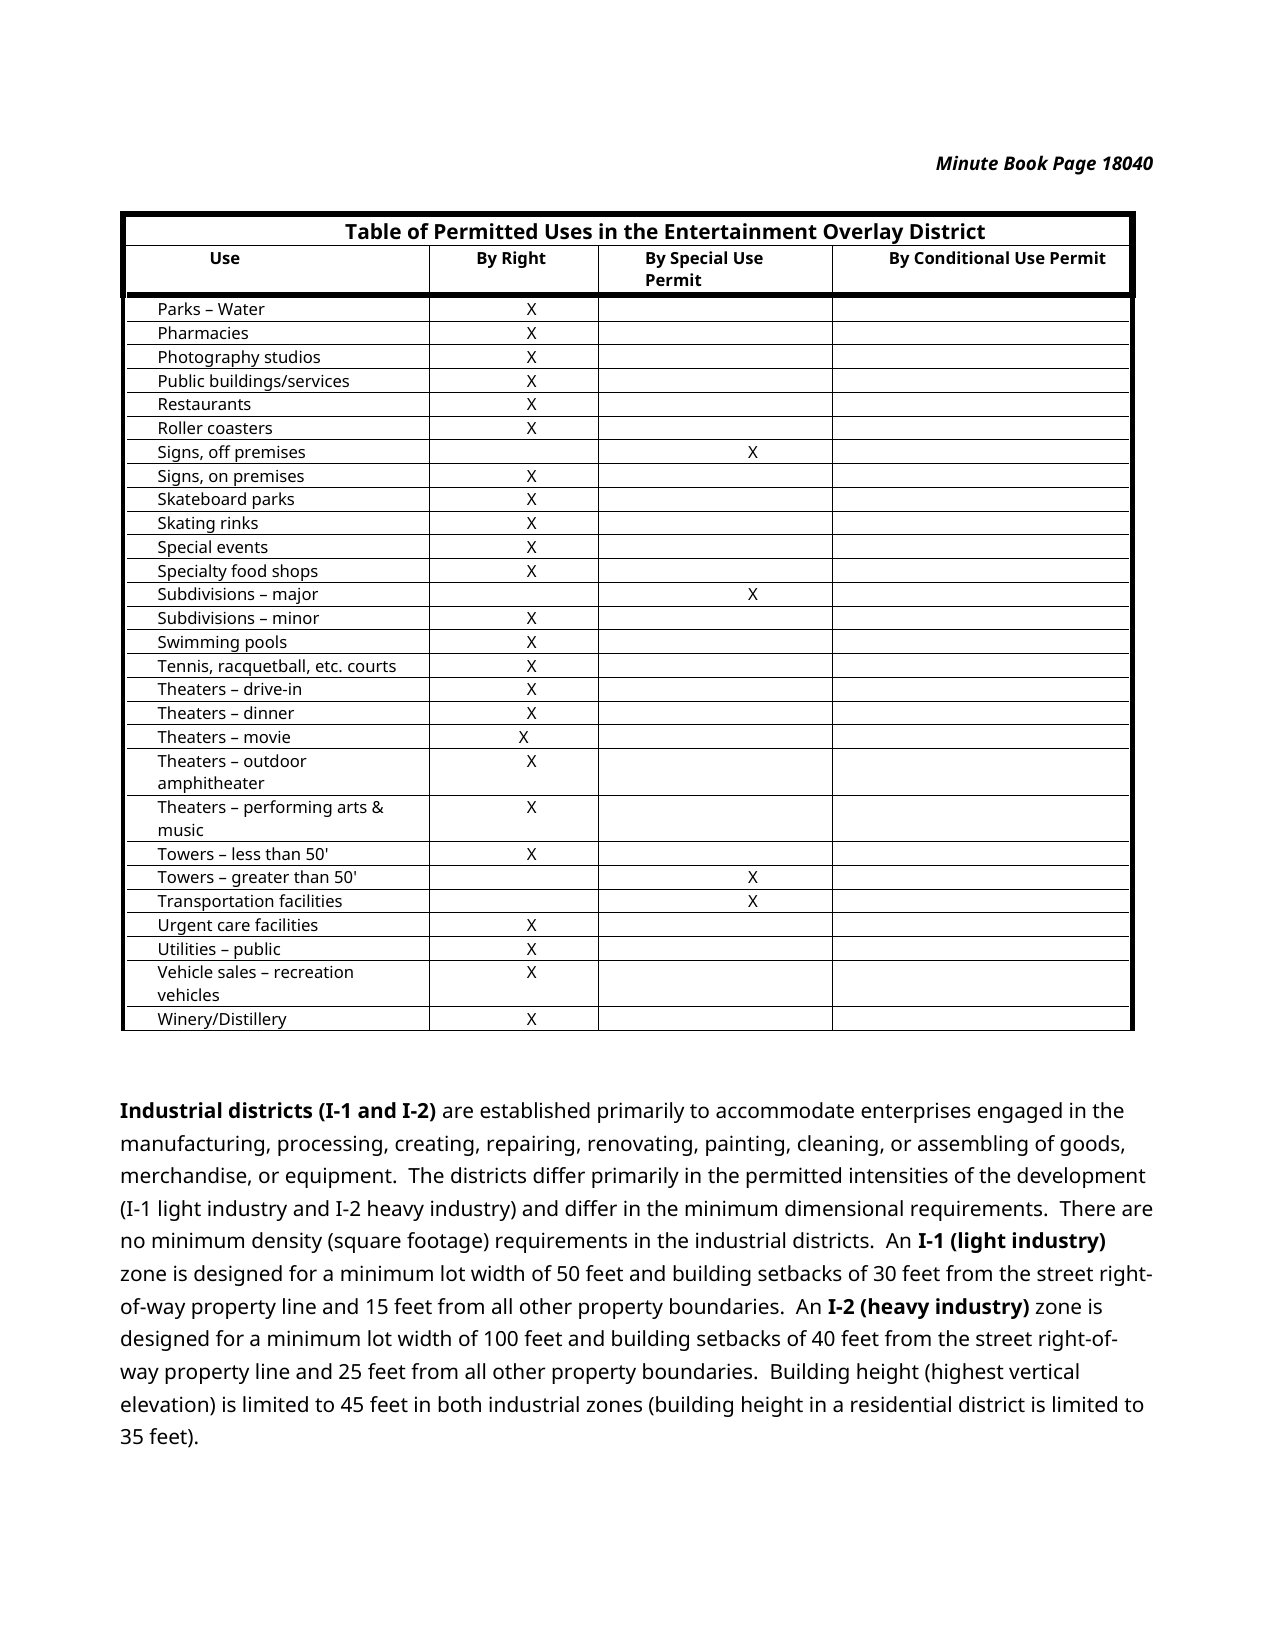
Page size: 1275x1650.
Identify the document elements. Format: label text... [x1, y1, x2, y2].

table_cell X [430, 345, 598, 368]
table_cell [833, 298, 1130, 321]
table_cell [599, 464, 832, 487]
table_cell X [430, 749, 598, 794]
table_cell X [430, 913, 598, 936]
table_cell [599, 913, 832, 936]
table_cell [833, 629, 1130, 653]
table_cell Theaters – outdoor amphitheater [125, 748, 429, 794]
table_cell X [599, 890, 832, 912]
table_cell Vehicle sales – recreation vehicles [125, 960, 429, 1006]
table_cell Public buildings/services [125, 368, 429, 392]
table_cell Signs, on premises [125, 463, 429, 487]
table_cell [430, 890, 598, 912]
table_cell Use [126, 246, 429, 292]
table_cell Winery/Distillery [125, 1006, 429, 1030]
table_cell [833, 392, 1130, 416]
table_cell [599, 322, 832, 344]
table_cell [430, 440, 598, 463]
table_cell Roller coasters [125, 416, 429, 439]
table_cell [599, 961, 832, 1006]
table_cell X [430, 630, 598, 653]
table_cell X [430, 607, 598, 629]
table_cell X [599, 440, 832, 463]
table_cell [599, 535, 832, 558]
table_cell By Conditional Use Permit [833, 246, 1129, 292]
table_cell Theaters – dinner [125, 701, 429, 724]
table_cell Utilities – public [125, 936, 429, 960]
table_cell X [430, 535, 598, 558]
table_cell X [430, 417, 598, 439]
table_cell Specialty food shops [125, 558, 429, 582]
table_cell [599, 607, 832, 629]
table_cell [599, 512, 832, 534]
table_cell X [430, 512, 598, 534]
table_cell Urgent care facilities [125, 912, 429, 936]
table_cell By Right [430, 246, 598, 292]
table_cell [833, 487, 1130, 511]
table_cell X [430, 322, 598, 344]
table_cell [599, 678, 832, 701]
table_cell [599, 702, 832, 724]
text Industrial districts (I-1 and I-2) are established primarily to accommodate enterprises engaged in the manufacturing, processing, creating, repairing, renovating, painting, cleaning, or assembling of goods, merchandise, or equipment. The districts differ primarily in the permitted intensities of the development (I-1 light industry and I-2 heavy industry) and differ in the minimum dimensional requirements. There are no minimum density (square footage) requirements in the industrial districts. An I-1 (light industry) zone is designed for a minimum lot width of 50 feet and building setbacks of 30 feet from the street right-of-way property line and 15 feet from all other property boundaries. An I-2 (heavy industry) zone is designed for a minimum lot width of 100 feet and building setbacks of 40 feet from the street right-of-way property line and 25 feet from all other property boundaries. Building height (highest vertical elevation) is limited to 45 feet in both industrial zones (building height in a residential district is limited to 35 feet). [120, 1096, 1155, 1451]
table_cell X [430, 678, 598, 701]
table_cell Towers – greater than 50' [125, 865, 429, 888]
table_cell [430, 866, 598, 888]
table_cell Pharmacies [125, 321, 429, 344]
table_cell [599, 345, 832, 368]
table_cell Restaurants [125, 392, 429, 416]
table_cell X [430, 1007, 598, 1030]
table_cell X [430, 937, 598, 960]
table_cell [599, 369, 832, 392]
table_header Table of Permitted Uses in the Entertainment Overlay District [126, 217, 1129, 245]
table_cell [833, 1006, 1130, 1030]
table_cell [833, 416, 1130, 439]
table_cell [599, 630, 832, 653]
table_cell [833, 841, 1130, 865]
table_cell X [599, 866, 832, 888]
table_cell [599, 725, 832, 748]
table_cell [833, 511, 1130, 534]
table_cell [430, 583, 598, 606]
table_cell [833, 653, 1130, 677]
table_cell X [430, 464, 598, 487]
table_cell [833, 936, 1130, 960]
table_cell Photography studios [125, 344, 429, 368]
table_cell Skating rinks [125, 511, 429, 534]
table_cell Skateboard parks [125, 487, 429, 511]
table_cell [599, 393, 832, 416]
table_cell X [430, 369, 598, 392]
table_cell [833, 748, 1130, 794]
table_cell X [430, 725, 598, 748]
table_cell Subdivisions – minor [125, 606, 429, 629]
table_cell [833, 960, 1130, 1006]
table_cell [833, 701, 1130, 724]
table_cell [599, 1007, 832, 1030]
table_cell [833, 724, 1130, 748]
table_cell X [430, 393, 598, 416]
table_cell [833, 321, 1130, 344]
table_cell Parks – Water [125, 292, 429, 321]
table_cell [833, 344, 1130, 368]
table_cell [833, 582, 1130, 606]
table_cell [599, 559, 832, 582]
table_cell X [430, 961, 598, 1006]
table_cell X [430, 796, 598, 841]
table_cell Theaters – performing arts & music [125, 795, 429, 841]
table_cell X [430, 559, 598, 582]
table_cell [833, 912, 1130, 936]
table_cell [599, 937, 832, 960]
table_cell Signs, off premises [125, 439, 429, 463]
table_cell [833, 865, 1130, 888]
table_cell [599, 417, 832, 439]
table_cell X [430, 842, 598, 865]
table_cell Theaters – drive-in [125, 677, 429, 701]
table_cell [833, 795, 1130, 841]
table_cell [599, 796, 832, 841]
table_cell Tennis, racquetball, etc. courts [125, 653, 429, 677]
table_cell [833, 606, 1130, 629]
table_cell Towers – less than 50' [125, 841, 429, 865]
table_cell [833, 534, 1130, 558]
table_cell Special events [125, 534, 429, 558]
table_cell Theaters – movie [125, 724, 429, 748]
table_cell Swimming pools [125, 629, 429, 653]
table_cell [833, 368, 1130, 392]
table_cell [833, 558, 1130, 582]
table_cell [599, 749, 832, 794]
table_cell [599, 298, 832, 321]
table_cell [833, 677, 1130, 701]
table_cell [599, 488, 832, 511]
table_cell X [430, 488, 598, 511]
table_cell Subdivisions – major [125, 582, 429, 606]
table_cell [599, 654, 832, 677]
table_cell [599, 842, 832, 865]
table_cell X [430, 654, 598, 677]
table_cell Transportation facilities [125, 889, 429, 912]
table_cell X [430, 298, 598, 321]
table_cell [833, 889, 1130, 912]
table_cell By Special Use Permit [599, 246, 832, 292]
table_cell X [430, 702, 598, 724]
table_cell [833, 439, 1130, 463]
table_cell X [599, 583, 832, 606]
table_cell [833, 463, 1130, 487]
text Minute Book Page 18040 [120, 150, 1155, 176]
